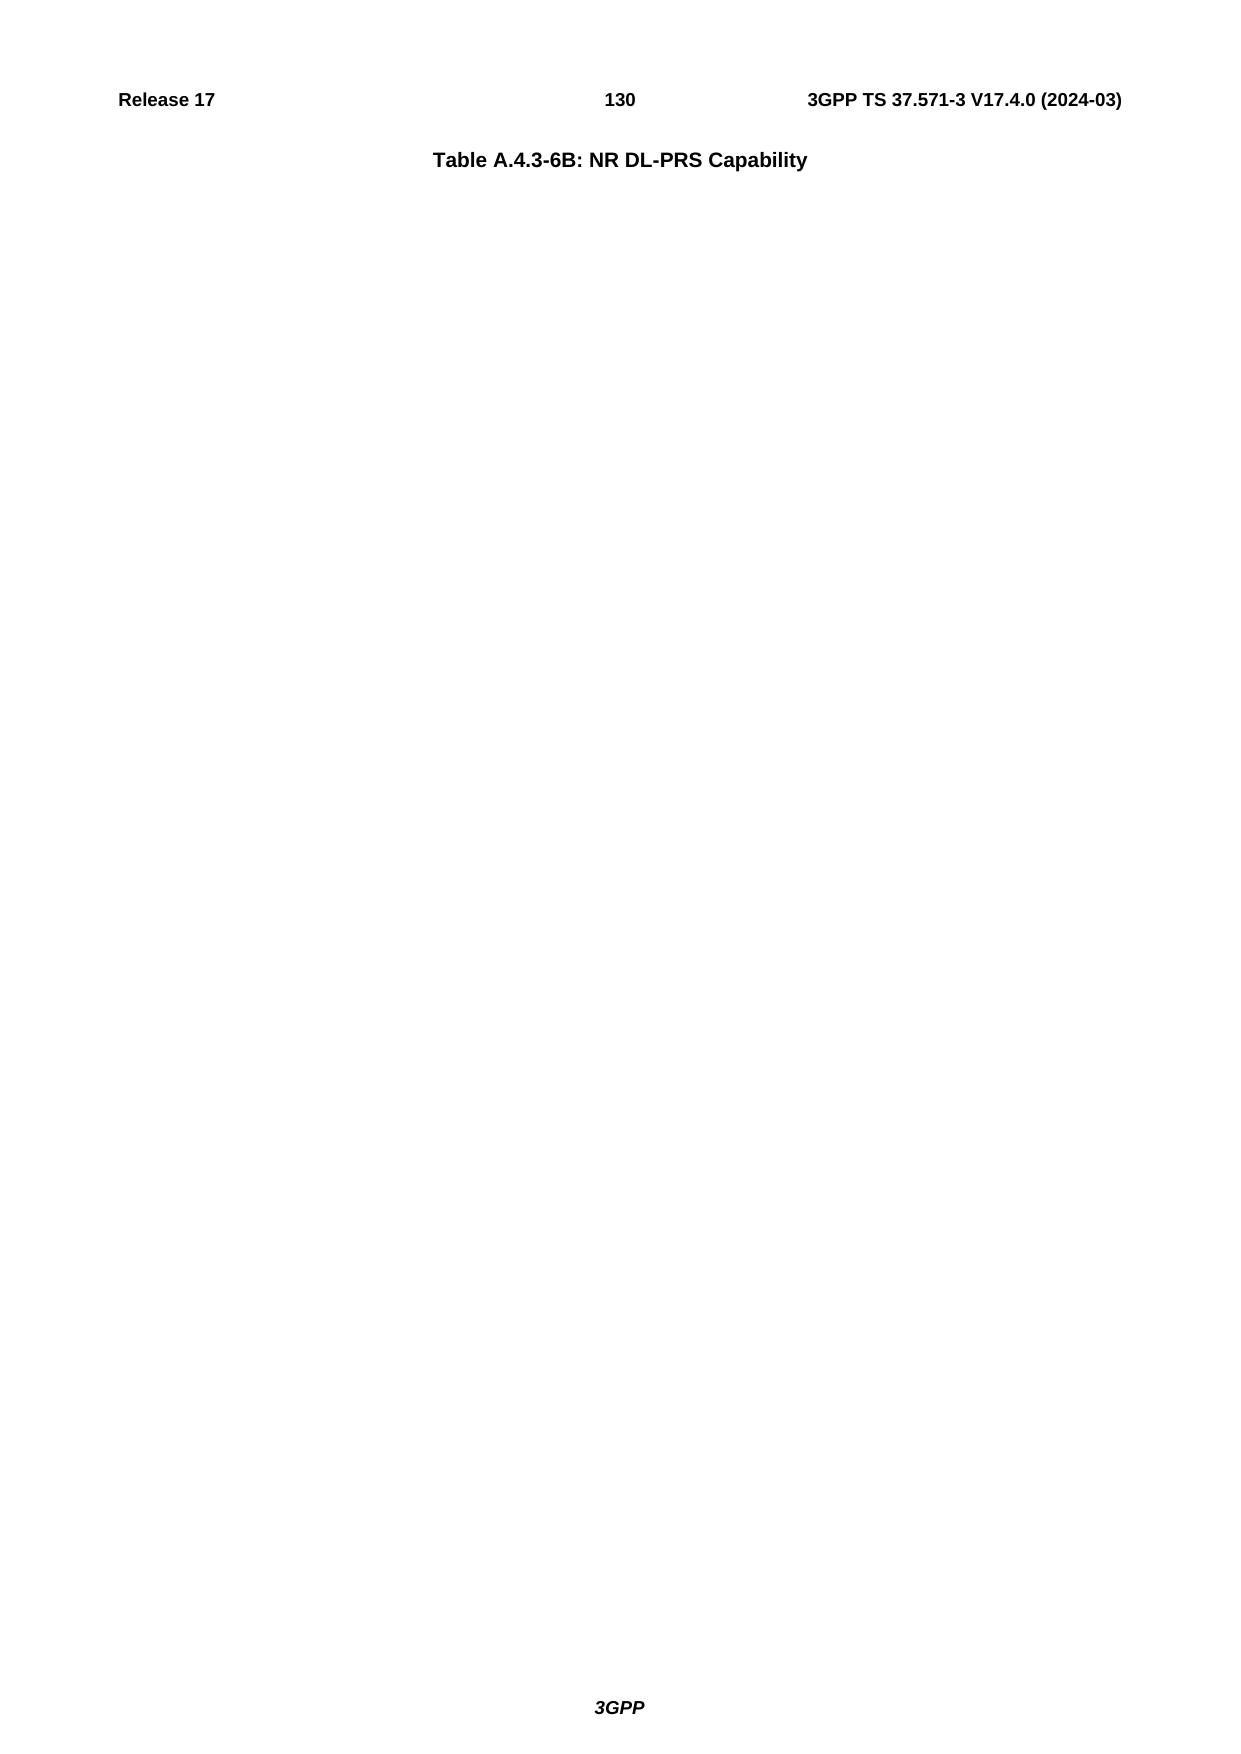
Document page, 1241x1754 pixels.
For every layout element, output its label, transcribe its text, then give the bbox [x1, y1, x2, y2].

text Table A.4.3-6B: NR DL-PRS Capability [118, 147, 1122, 171]
